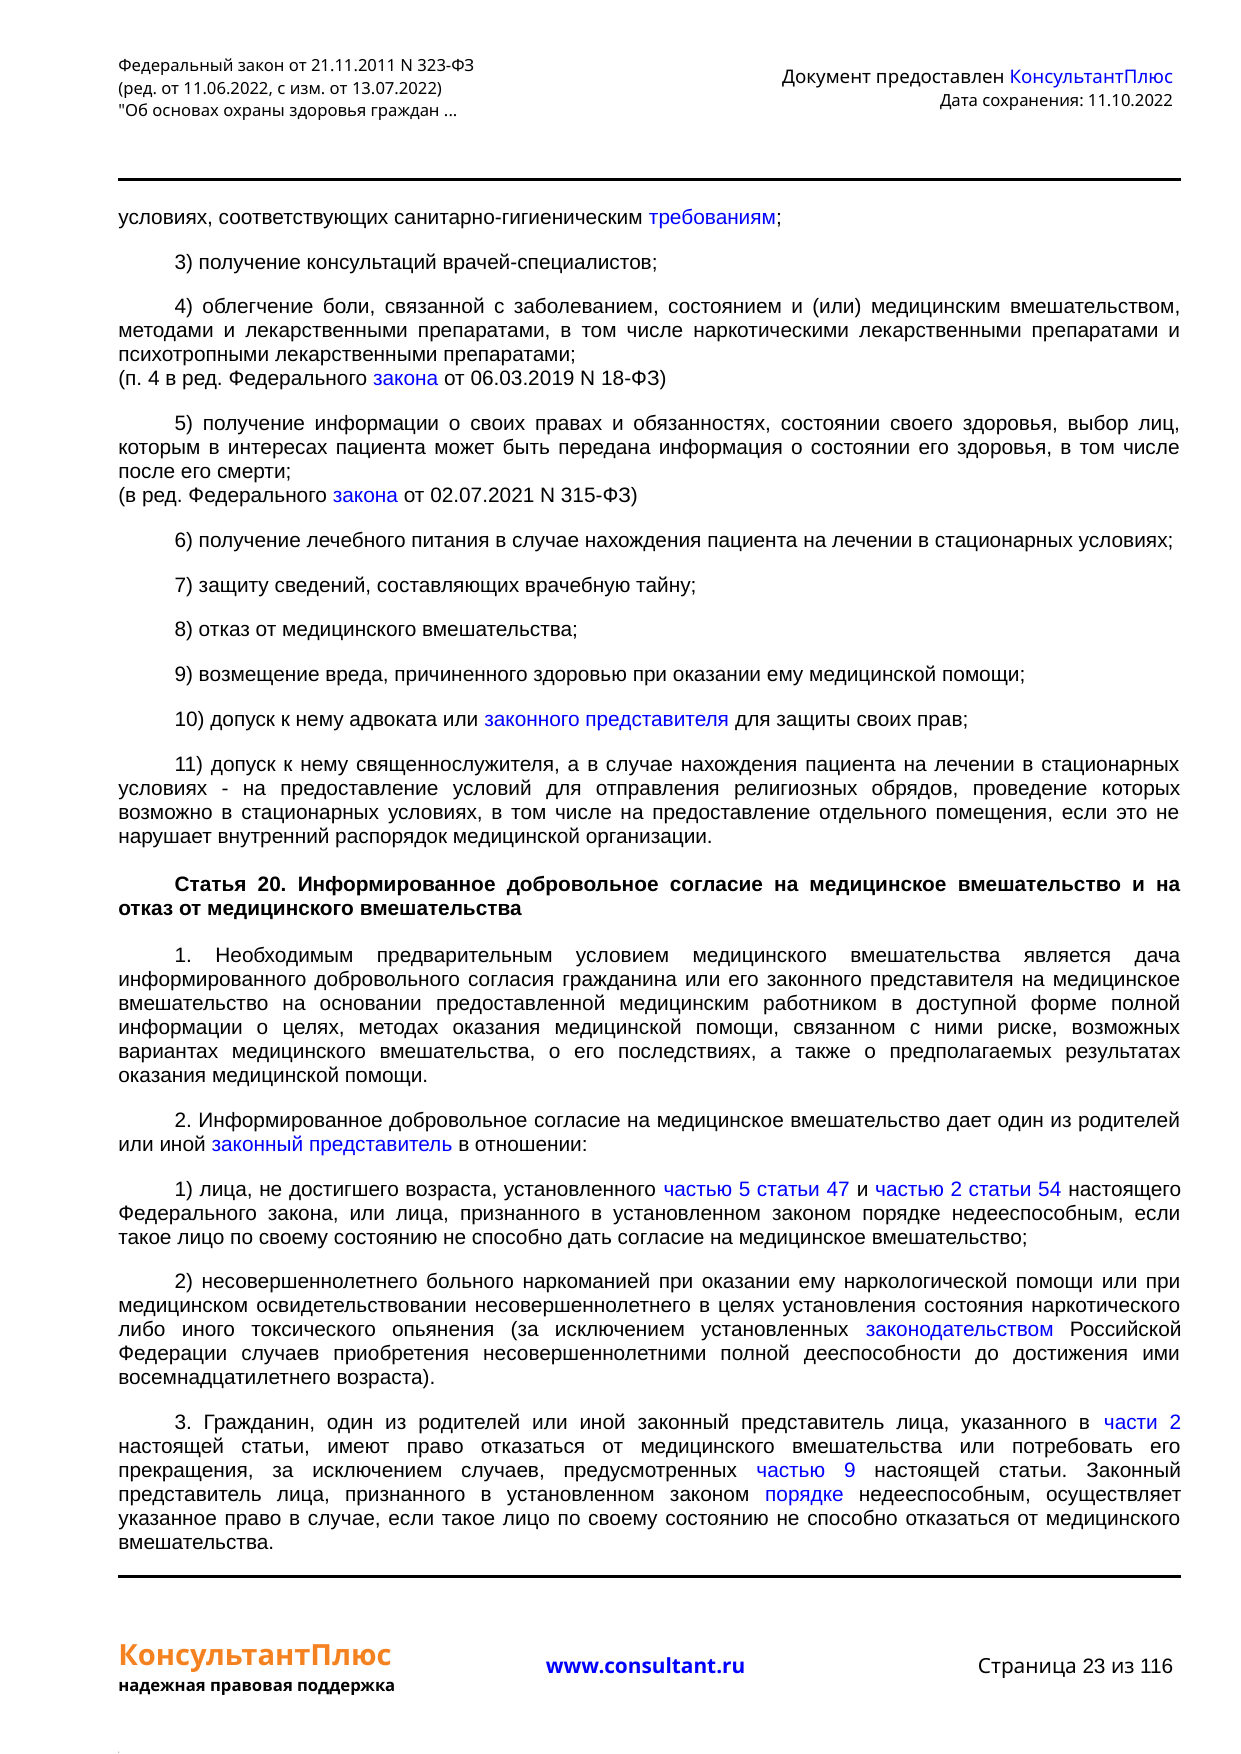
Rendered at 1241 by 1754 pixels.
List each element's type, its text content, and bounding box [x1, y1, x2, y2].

text 10) допуск к нему адвоката или законного представителя для защиты своих прав; [118, 707, 1181, 731]
text 1. Необходимым предварительным условием медицинского вмешательства является дача информированного добровольного согласия гражданина или его законного представителя на медицинское вмешательство на основании предоставленной медицинским работником в доступной форме полной информации о целях, методах оказания медицинской помощи, связанном с ними риске, возможных вариантах медицинского вмешательства, о его последствиях, а также о предполагаемых результатах оказания медицинской помощи. [118, 943, 1181, 1087]
text 1) лица, не достигшего возраста, установленного частью 5 статьи 47 и частью 2 статьи 54 настоящего Федерального закона, или лица, признанного в установленном законом порядке недееспособным, если такое лицо по своему состоянию не способно дать согласие на медицинское вмешательство; [118, 1177, 1181, 1248]
text 9) возмещение вреда, причиненного здоровью при оказании ему медицинской помощи; [118, 662, 1181, 686]
text 2. Информированное добровольное согласие на медицинское вмешательство дает один из родителей или иной законный представитель в отношении: [118, 1108, 1181, 1156]
text 8) отказ от медицинского вмешательства; [118, 617, 1181, 641]
text 6) получение лечебного питания в случае нахождения пациента на лечении в стационарных условиях; [118, 528, 1181, 552]
text 7) защиту сведений, составляющих врачебную тайну; [118, 572, 1181, 596]
text 11) допуск к нему священнослужителя, а в случае нахождения пациента на лечении в стационарных условиях - на предоставление условий для отправления религиозных обрядов, проведение которых возможно в стационарных условиях, в том числе на предоставление отдельного помещения, если это не нарушает внутренний распорядок медицинской организации. [118, 752, 1181, 847]
text 3. Гражданин, один из родителей или иной законный представитель лица, указанного в части 2 настоящей статьи, имеют право отказаться от медицинского вмешательства или потребовать его прекращения, за исключением случаев, предусмотренных частью 9 настоящей статьи. Законный представитель лица, признанного в установленном законом порядке недееспособным, осуществляет указанное право в случае, если такое лицо по своему состоянию не способно отказаться от медицинского вмешательства. [118, 1410, 1181, 1554]
text 4) облегчение боли, связанной с заболеванием, состоянием и (или) медицинским вмешательством, методами и лекарственными препаратами, в том числе наркотическими лекарственными препаратами и психотропными лекарственными препаратами; [118, 294, 1181, 366]
text (п. 4 в ред. Федерального закона от 06.03.2019 N 18-ФЗ) [118, 366, 1181, 390]
text (в ред. Федерального закона от 02.07.2021 N 315-ФЗ) [118, 483, 1181, 507]
title Статья 20. Информированное добровольное согласие на медицинское вмешательство и на отказ от медицинского вмешательства [118, 871, 1181, 919]
text 3) получение консультаций врачей-специалистов; [118, 249, 1181, 273]
text 5) получение информации о своих правах и обязанностях, состоянии своего здоровья, выбор лиц, которым в интересах пациента может быть передана информация о состоянии его здоровья, в том числе после его смерти; [118, 411, 1181, 483]
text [118, 205, 1181, 229]
text 2) несовершеннолетнего больного наркоманией при оказании ему наркологической помощи или при медицинском освидетельствовании несовершеннолетнего в целях установления состояния наркотического либо иного токсического опьянения (за исключением установленных законодательством Российской Федерации случаев приобретения несовершеннолетними полной дееспособности до достижения ими восемнадцатилетнего возраста). [118, 1269, 1181, 1389]
